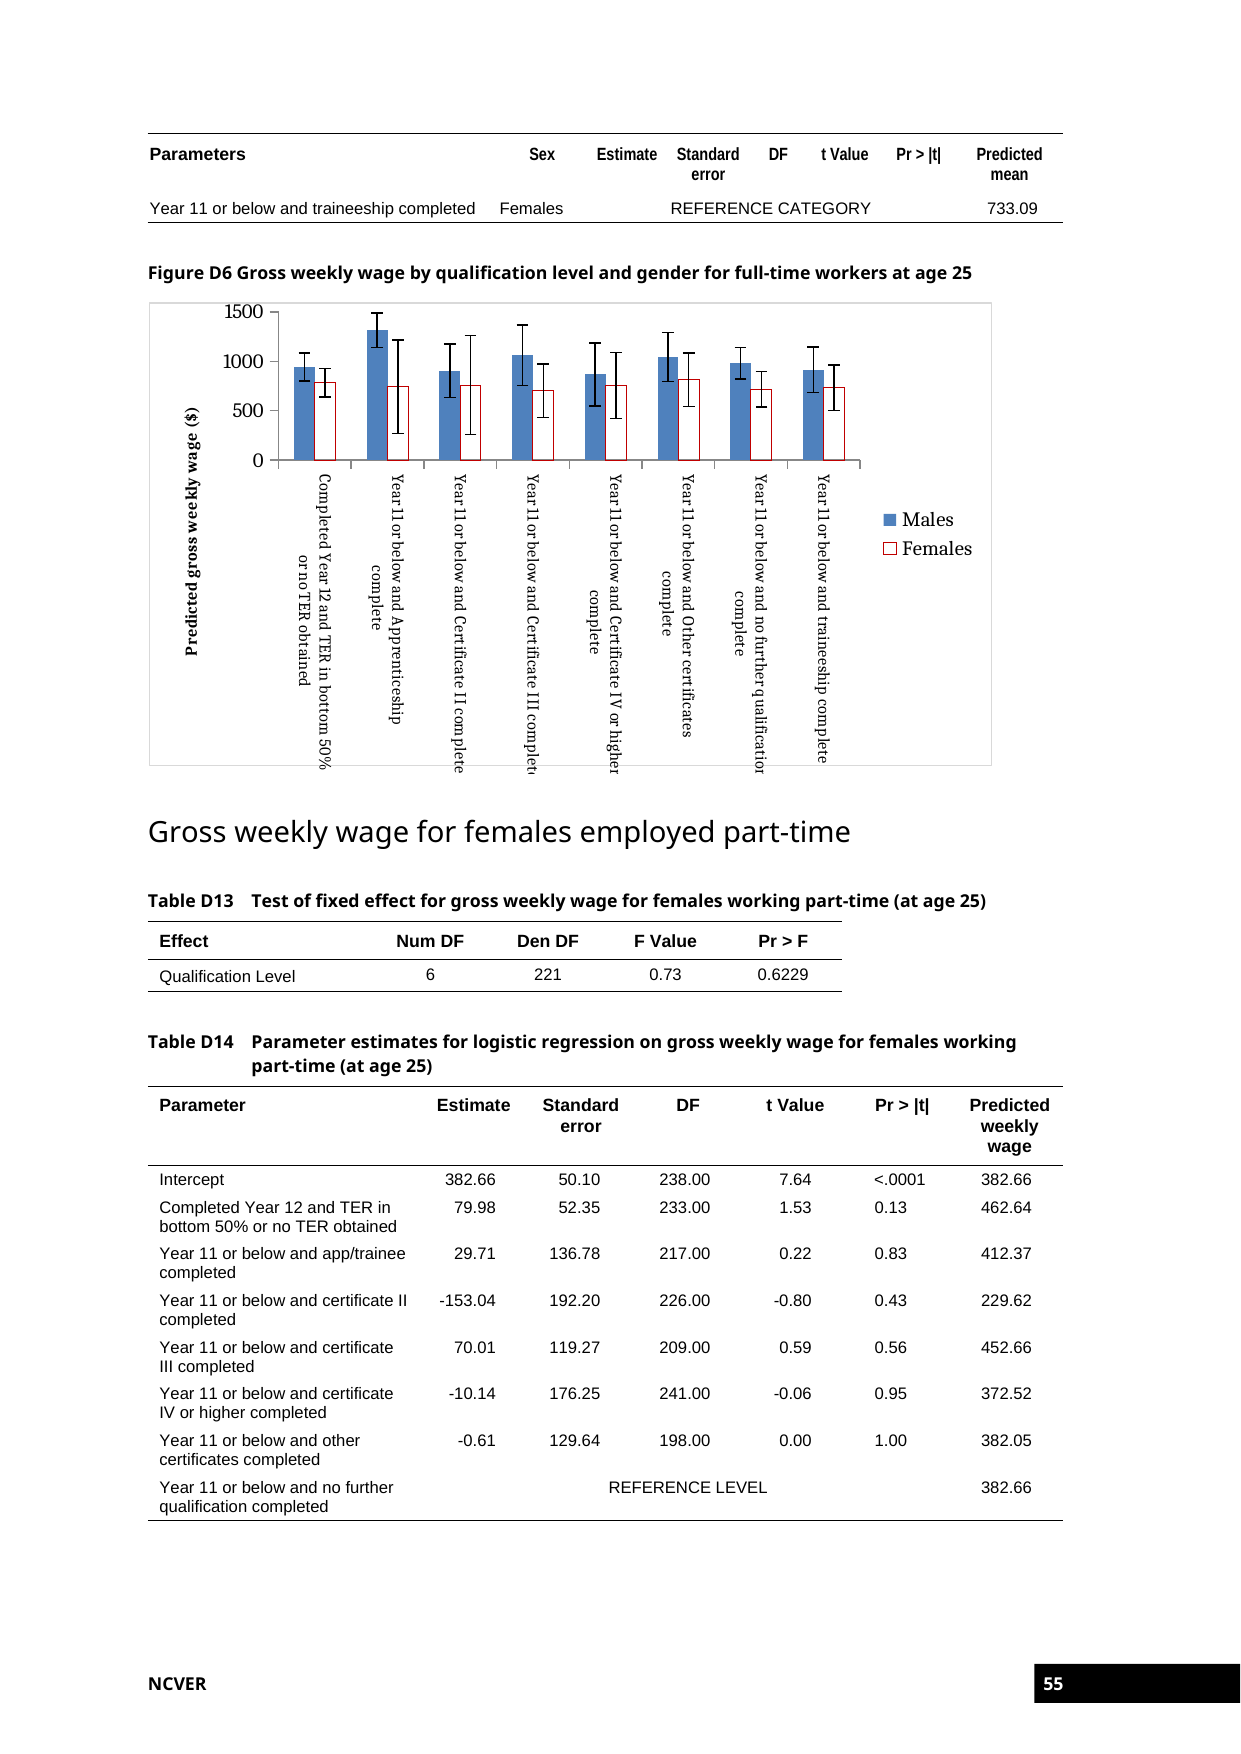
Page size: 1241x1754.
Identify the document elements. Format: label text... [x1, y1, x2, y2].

subtitle Gross weekly wage for females employed part-time [148, 322, 1101, 851]
title Figure D6 Gross weekly wage by qualification level and gender for full-time workers at age 25 [148, 260, 1063, 284]
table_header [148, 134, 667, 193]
title Table D14 Parameter estimates for logistic regression on gross weekly wage for females working part-time (at age 25) [148, 1029, 1063, 1077]
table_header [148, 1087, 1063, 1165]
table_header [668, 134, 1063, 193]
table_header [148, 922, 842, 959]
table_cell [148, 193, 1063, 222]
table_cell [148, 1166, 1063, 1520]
title Table D13 Test of fixed effect for gross weekly wage for females working part-time (at age 25) [148, 889, 1063, 913]
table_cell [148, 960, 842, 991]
